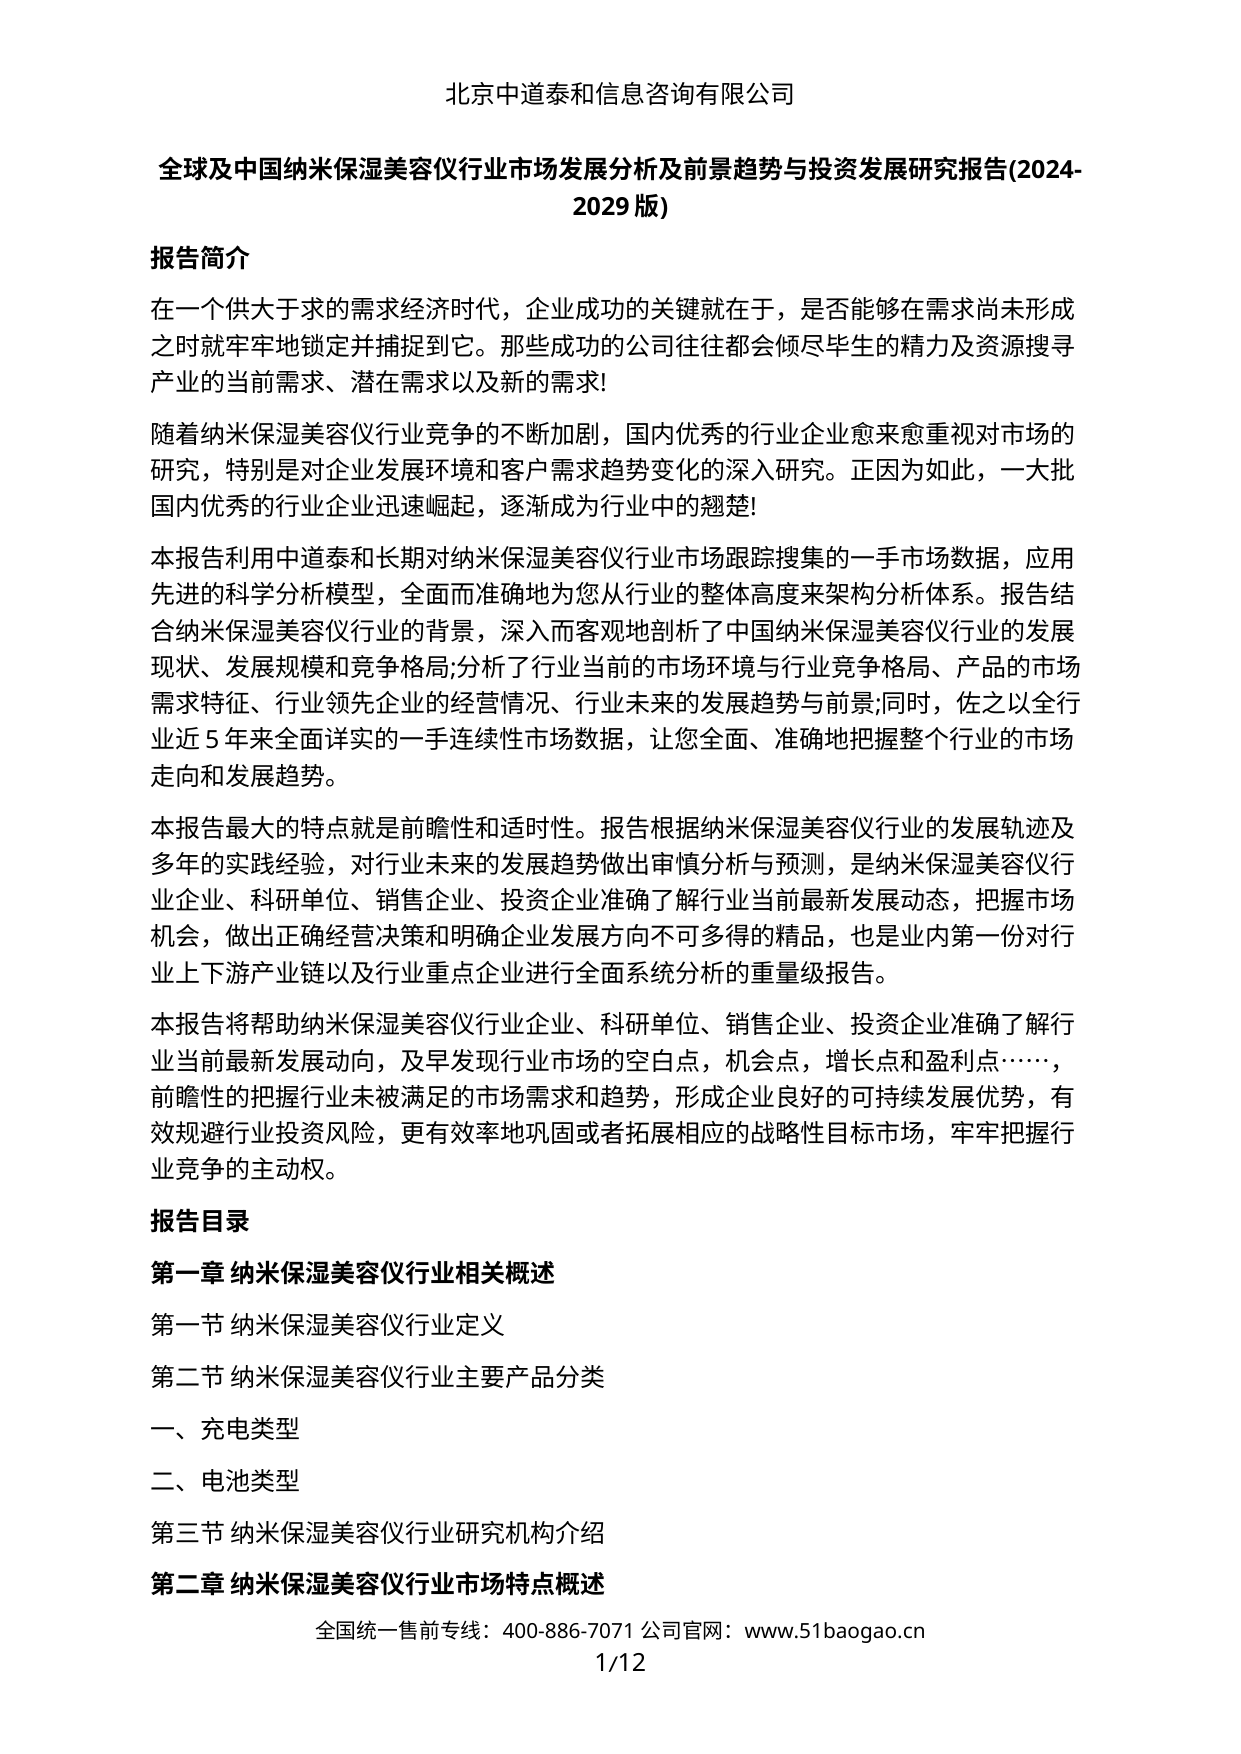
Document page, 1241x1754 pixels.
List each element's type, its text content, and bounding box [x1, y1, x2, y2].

text 第二章 纳米保湿美容仪行业市场特点概述 [150, 1565, 1090, 1601]
text 二、电池类型 [150, 1461, 1090, 1497]
text 本报告最大的特点就是前瞻性和适时性。报告根据纳米保湿美容仪行业的发展轨迹及多年的实践经验，对行业未来的发展趋势做出审慎分析与预测，是纳米保湿美容仪行业企业、科研单位、销售企业、投资企业准确了解行业当前最新发展动态，把握市场机会，做出正确经营决策和明确企业发展方向不可多得的精品，也是业内第一份对行业上下游产业链以及行业重点企业进行全面系统分析的重量级报告。 [150, 808, 1090, 989]
text 第一章 纳米保湿美容仪行业相关概述 [150, 1254, 1090, 1290]
text 报告目录 [150, 1202, 1090, 1238]
text 本报告将帮助纳米保湿美容仪行业企业、科研单位、销售企业、投资企业准确了解行业当前最新发展动向，及早发现行业市场的空白点，机会点，增长点和盈利点……，前瞻性的把握行业未被满足的市场需求和趋势，形成企业良好的可持续发展优势，有效规避行业投资风险，更有效率地巩固或者拓展相应的战略性目标市场，牢牢把握行业竞争的主动权。 [150, 1005, 1090, 1186]
text 第三节 纳米保湿美容仪行业研究机构介绍 [150, 1513, 1090, 1549]
text 第二节 纳米保湿美容仪行业主要产品分类 [150, 1357, 1090, 1394]
text 一、充电类型 [150, 1409, 1090, 1446]
text 本报告利用中道泰和长期对纳米保湿美容仪行业市场跟踪搜集的一手市场数据，应用先进的科学分析模型，全面而准确地为您从行业的整体高度来架构分析体系。报告结合纳米保湿美容仪行业的背景，深入而客观地剖析了中国纳米保湿美容仪行业的发展现状、发展规模和竞争格局;分析了行业当前的市场环境与行业竞争格局、产品的市场需求特征、行业领先企业的经营情况、行业未来的发展趋势与前景;同时，佐之以全行业近5年来全面详实的一手连续性市场数据，让您全面、准确地把握整个行业的市场走向和发展趋势。 [150, 539, 1090, 792]
text 第一节 纳米保湿美容仪行业定义 [150, 1306, 1090, 1342]
text 随着纳米保湿美容仪行业竞争的不断加剧，国内优秀的行业企业愈来愈重视对市场的研究，特别是对企业发展环境和客户需求趋势变化的深入研究。正因为如此，一大批国内优秀的行业企业迅速崛起，逐渐成为行业中的翘楚! [150, 414, 1090, 523]
text 全球及中国纳米保湿美容仪行业市场发展分析及前景趋势与投资发展研究报告(2024-2029版) [150, 150, 1090, 222]
text 报告简介 [150, 238, 1090, 274]
text 在一个供大于求的需求经济时代，企业成功的关键就在于，是否能够在需求尚未形成之时就牢牢地锁定并捕捉到它。那些成功的公司往往都会倾尽毕生的精力及资源搜寻产业的当前需求、潜在需求以及新的需求! [150, 290, 1090, 399]
